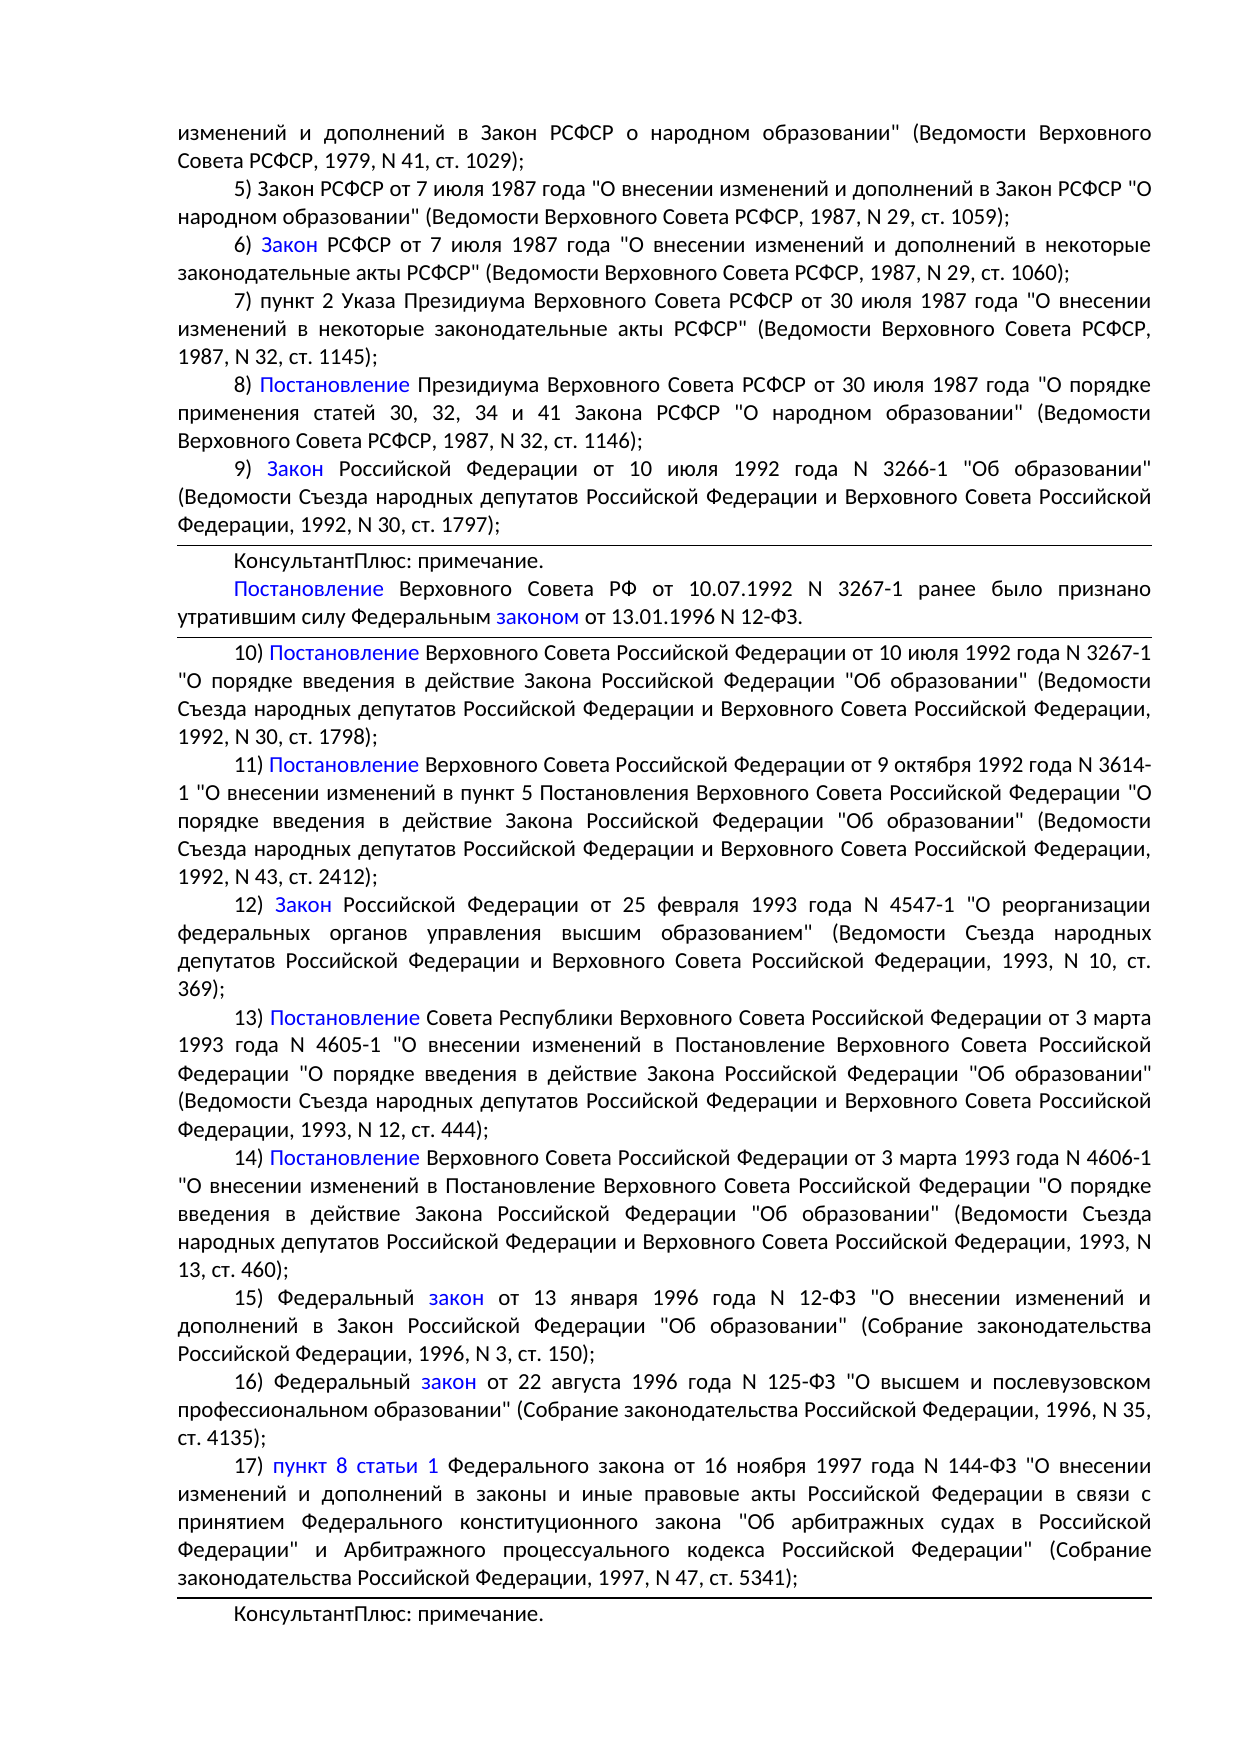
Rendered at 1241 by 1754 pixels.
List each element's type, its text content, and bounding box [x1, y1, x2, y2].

text Постановление Верховного Совета РФ от 10.07.1992 N 3267-1 ранее было признано утратившим силу Федеральным законом от 13.01.1996 N 12-ФЗ. [177, 574, 1152, 630]
text 15) Федеральный закон от 13 января 1996 года N 12-ФЗ "О внесении изменений и дополнений в Закон Российской Федерации "Об образовании" (Собрание законодательства Российской Федерации, 1996, N 3, ст. 150); [177, 1283, 1152, 1367]
text 6) Закон РСФСР от 7 июля 1987 года "О внесении изменений и дополнений в некоторые законодательные акты РСФСР" (Ведомости Верховного Совета РСФСР, 1987, N 29, ст. 1060); [177, 230, 1152, 286]
text 5) Закон РСФСР от 7 июля 1987 года "О внесении изменений и дополнений в Закон РСФСР "О народном образовании" (Ведомости Верховного Совета РСФСР, 1987, N 29, ст. 1059); [177, 174, 1152, 230]
text 14) Постановление Верховного Совета Российской Федерации от 3 марта 1993 года N 4606-1 "О внесении изменений в Постановление Верховного Совета Российской Федерации "О порядке введения в действие Закона Российской Федерации "Об образовании" (Ведомости Съезда народных депутатов Российской Федерации и Верховного Совета Российской Федерации, 1993, N 13, ст. 460); [177, 1143, 1152, 1283]
text 7) пункт 2 Указа Президиума Верховного Совета РСФСР от 30 июля 1987 года "О внесении изменений в некоторые законодательные акты РСФСР" (Ведомости Верховного Совета РСФСР, 1987, N 32, ст. 1145); [177, 286, 1152, 370]
text КонсультантПлюс: примечание. [177, 1599, 1152, 1627]
text КонсультантПлюс: примечание. [177, 546, 1152, 574]
text 10) Постановление Верховного Совета Российской Федерации от 10 июля 1992 года N 3267-1 "О порядке введения в действие Закона Российской Федерации "Об образовании" (Ведомости Съезда народных депутатов Российской Федерации и Верховного Совета Российской Федерации, 1992, N 30, ст. 1798); [177, 638, 1152, 750]
text 16) Федеральный закон от 22 августа 1996 года N 125-ФЗ "О высшем и послевузовском профессиональном образовании" (Собрание законодательства Российской Федерации, 1996, N 35, ст. 4135); [177, 1367, 1152, 1451]
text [177, 118, 1152, 174]
text 9) Закон Российской Федерации от 10 июля 1992 года N 3266-1 "Об образовании" (Ведомости Съезда народных депутатов Российской Федерации и Верховного Совета Российской Федерации, 1992, N 30, ст. 1797); [177, 454, 1152, 538]
text 17) пункт 8 статьи 1 Федерального закона от 16 ноября 1997 года N 144-ФЗ "О внесении изменений и дополнений в законы и иные правовые акты Российской Федерации в связи с принятием Федерального конституционного закона "Об арбитражных судах в Российской Федерации" и Арбитражного процессуального кодекса Российской Федерации" (Собрание законодательства Российской Федерации, 1997, N 47, ст. 5341); [177, 1451, 1152, 1591]
text 8) Постановление Президиума Верховного Совета РСФСР от 30 июля 1987 года "О порядке применения статей 30, 32, 34 и 41 Закона РСФСР "О народном образовании" (Ведомости Верховного Совета РСФСР, 1987, N 32, ст. 1146); [177, 370, 1152, 454]
text 13) Постановление Совета Республики Верховного Совета Российской Федерации от 3 марта 1993 года N 4605-1 "О внесении изменений в Постановление Верховного Совета Российской Федерации "О порядке введения в действие Закона Российской Федерации "Об образовании" (Ведомости Съезда народных депутатов Российской Федерации и Верховного Совета Российской Федерации, 1993, N 12, ст. 444); [177, 1003, 1152, 1143]
text 11) Постановление Верховного Совета Российской Федерации от 9 октября 1992 года N 3614-1 "О внесении изменений в пункт 5 Постановления Верховного Совета Российской Федерации "О порядке введения в действие Закона Российской Федерации "Об образовании" (Ведомости Съезда народных депутатов Российской Федерации и Верховного Совета Российской Федерации, 1992, N 43, ст. 2412); [177, 750, 1152, 891]
text 12) Закон Российской Федерации от 25 февраля 1993 года N 4547-1 "О реорганизации федеральных органов управления высшим образованием" (Ведомости Съезда народных депутатов Российской Федерации и Верховного Совета Российской Федерации, 1993, N 10, ст. 369); [177, 891, 1152, 1003]
